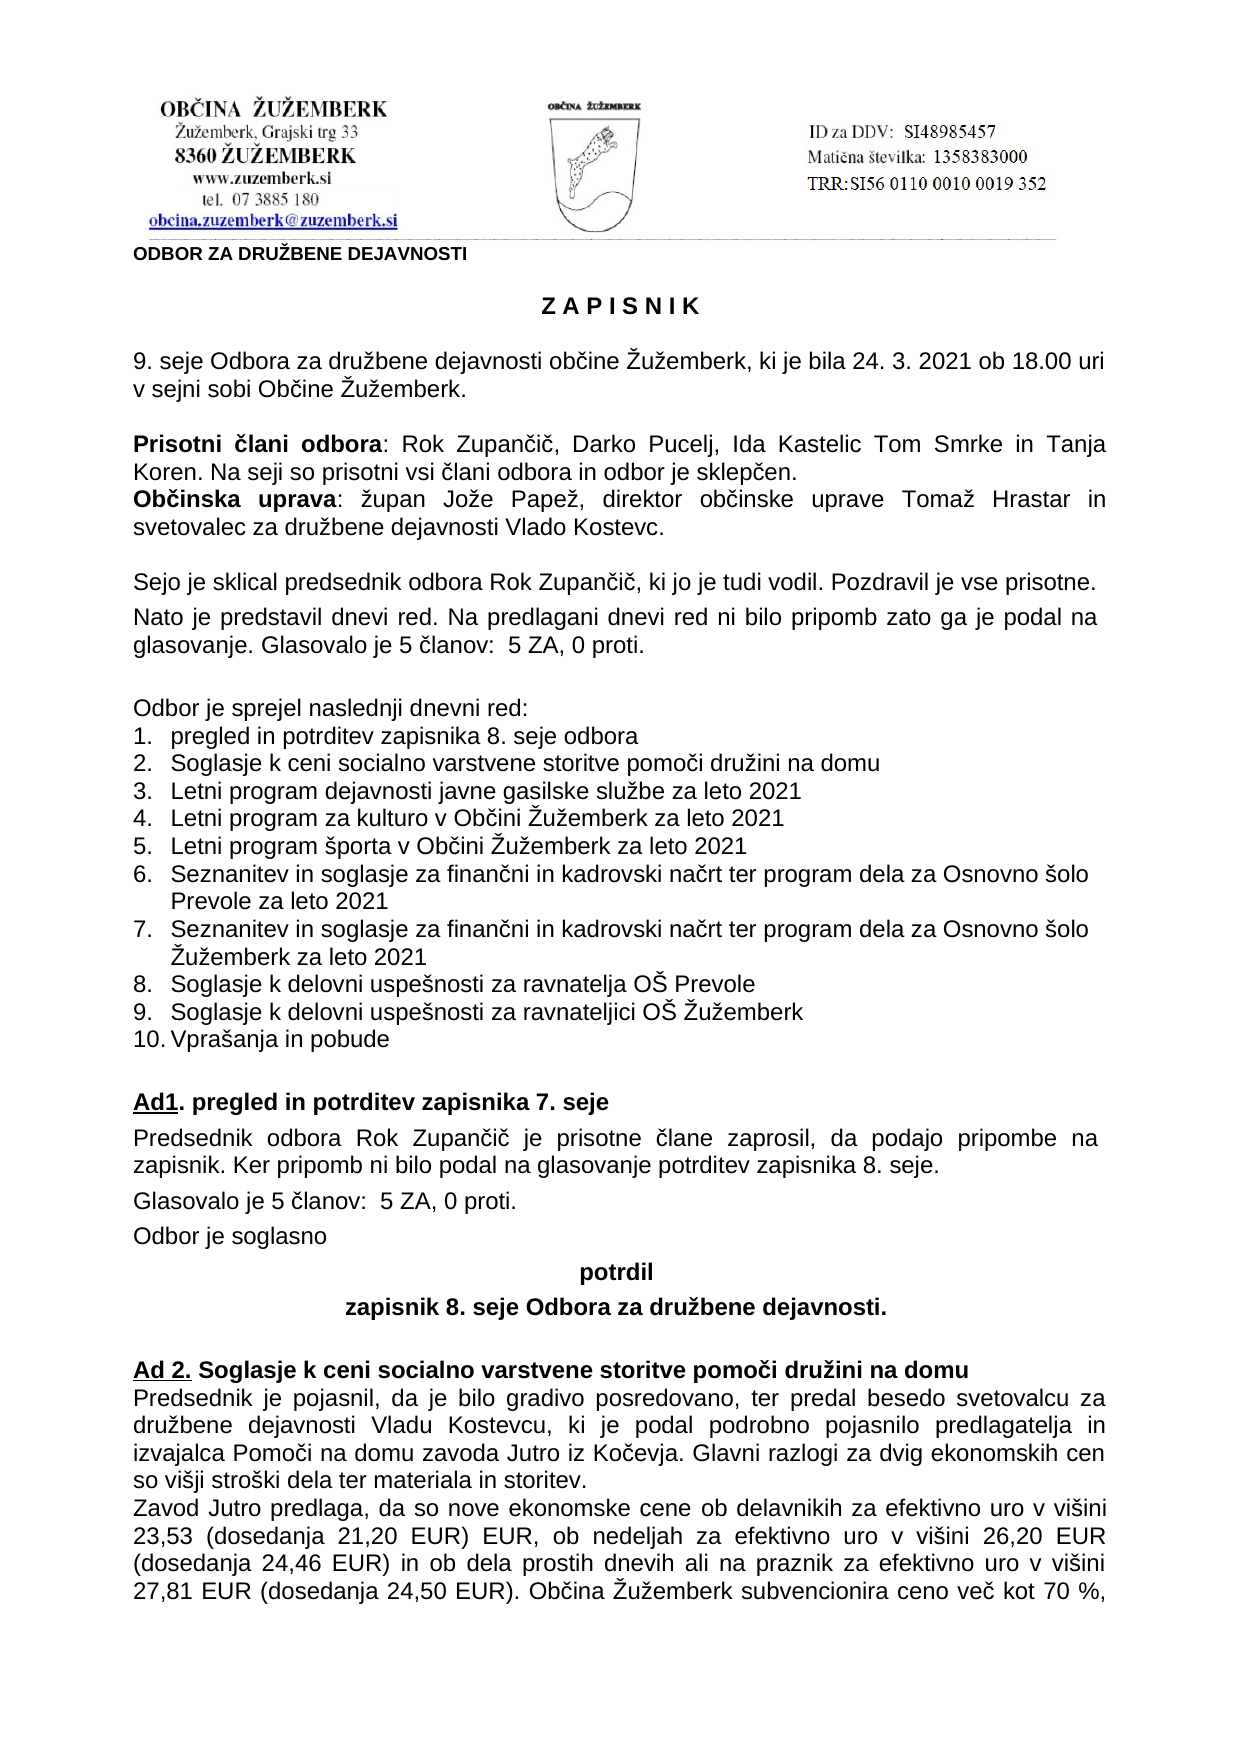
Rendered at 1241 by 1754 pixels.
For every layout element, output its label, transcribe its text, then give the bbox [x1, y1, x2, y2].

text ODBOR ZA DRUŽBENE DEJAVNOSTI [133, 243, 1107, 264]
list Soglasje k delovni uspešnosti za ravnatelja OŠ Prevole [133, 970, 1107, 998]
picture [132, 93, 1075, 243]
text Glasovalo je 5 članov: 5 ZA, 0 proti. [133, 1187, 1100, 1214]
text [133, 1494, 1107, 1604]
text Nato je predstavil dnevi red. Na predlagani dnevi red ni bilo pripomb zato ga je podal na glasovanje. Glasovalo je 5 članov: 5 ZA, 0 proti. [133, 603, 1100, 658]
text Občinska uprava: župan Jože Papež, direktor občinske uprave Tomaž Hrastar in svetovalec za družbene dejavnosti Vlado Kostevc. [133, 485, 1107, 540]
text Odbor je sprejel naslednji dnevni red: [133, 694, 1107, 722]
list Letni program za kulturo v Občini Žužemberk za leto 2021 [133, 804, 1107, 832]
text Ad 2. Soglasje k ceni socialno varstvene storitve pomoči družini na domu [133, 1356, 1107, 1383]
list pregled in potrditev zapisnika 8. seje odbora [133, 722, 1107, 749]
text Sejo je sklical predsednik odbora Rok Zupančič, ki jo je tudi vodil. Pozdravil je vse prisotne. [133, 568, 1107, 596]
list Soglasje k delovni uspešnosti za ravnateljici OŠ Žužemberk [133, 998, 1107, 1025]
text Ad1. pregled in potrditev zapisnika 7. seje [133, 1088, 1100, 1116]
list Letni program dejavnosti javne gasilske službe za leto 2021 [133, 777, 1107, 804]
text potrdil [133, 1257, 1100, 1285]
text Predsednik odbora Rok Zupančič je prisotne člane zaprosil, da podajo pripombe na zapisnik. Ker pripomb ni bilo podal na glasovanje potrditev zapisnika 8. seje. [133, 1124, 1100, 1179]
list Seznanitev in soglasje za finančni in kadrovski načrt ter program dela za Osnovno šolo Žužemberk za leto 2021 [133, 915, 1107, 970]
subtitle Soglasje k ceni socialno varstvene storitve pomoči družini na domu [133, 749, 1107, 777]
text Prisotni člani odbora: Rok Zupančič, Darko Pucelj, Ida Kastelic Tom Smrke in Tanja Koren. Na seji so prisotni vsi člani odbora in odbor je sklepčen. [133, 430, 1107, 485]
list Seznanitev in soglasje za finančni in kadrovski načrt ter program dela za Osnovno šolo Prevole za leto 2021 [133, 859, 1107, 915]
text Odbor je soglasno [133, 1222, 1100, 1250]
text Z A P I S N I K [133, 292, 1107, 319]
list Vprašanja in pobude [133, 1025, 1107, 1053]
text 9. seje Odbora za družbene dejavnosti občine Žužemberk, ki je bila 24. 3. 2021 ob 18.00 uri v sejni sobi Občine Žužemberk. [133, 347, 1107, 402]
list Letni program športa v Občini Žužemberk za leto 2021 [133, 832, 1107, 859]
text zapisnik 8. seje Odbora za družbene dejavnosti. [133, 1293, 1100, 1321]
text Predsednik je pojasnil, da je bilo gradivo posredovano, ter predal besedo svetovalcu za družbene dejavnosti Vladu Kostevcu, ki je podal podrobno pojasnilo predlagatelja in izvajalca Pomoči na domu zavoda Jutro iz Kočevja. Glavni razlogi za dvig ekonomskih cen so višji stroški dela ter materiala in storitev. [133, 1383, 1107, 1494]
